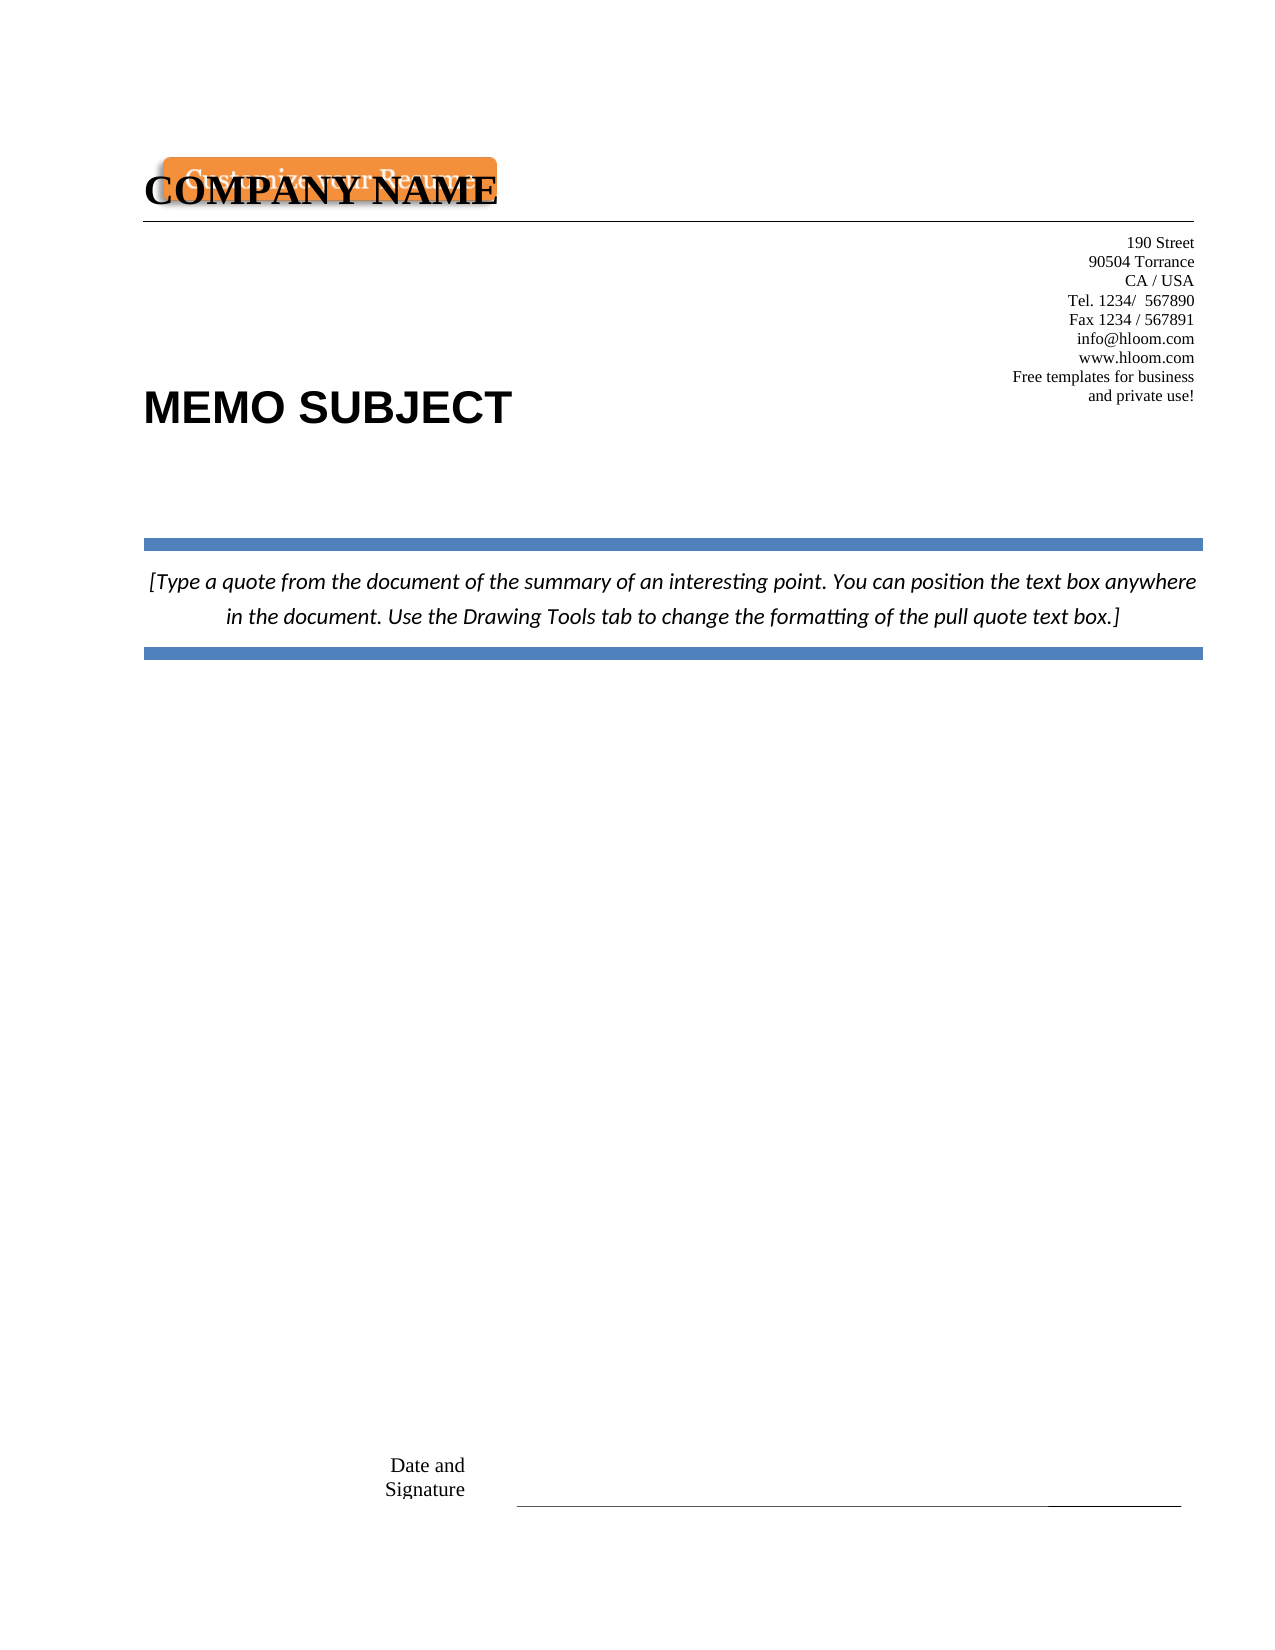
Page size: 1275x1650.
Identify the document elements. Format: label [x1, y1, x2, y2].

picture [150, 150, 501, 221]
